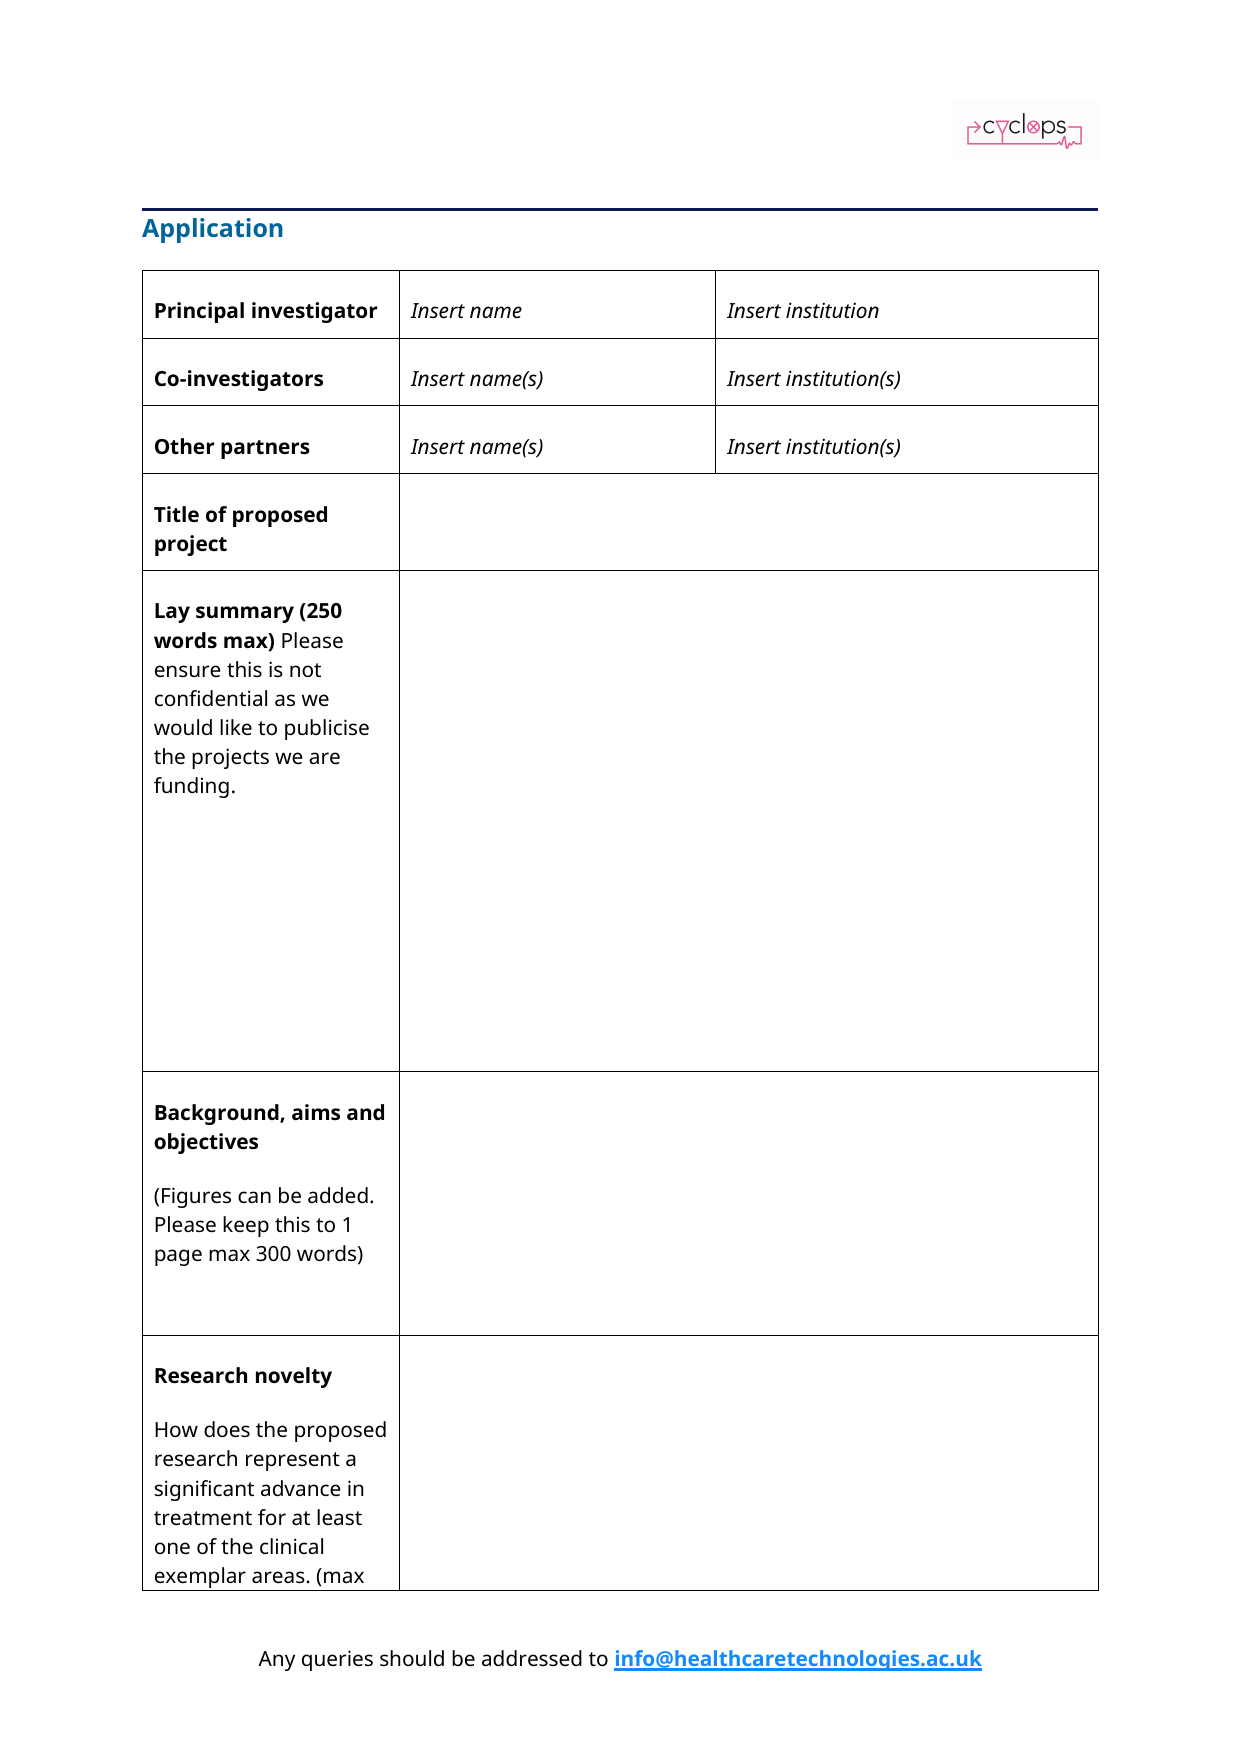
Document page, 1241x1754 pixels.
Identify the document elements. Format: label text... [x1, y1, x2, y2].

table_cell Insert name(s) [400, 406, 715, 473]
table_cell Co-investigators [143, 339, 399, 405]
table_cell Lay summary (250 words max) Please ensure this is not confidential as we would like to publicise the projects we are funding. [143, 571, 399, 1071]
subtitle Application [142, 211, 1098, 245]
table_cell [400, 1072, 1098, 1334]
table_header Principal investigator [143, 271, 399, 338]
picture [951, 100, 1099, 162]
table_header Insert institution [716, 271, 1098, 338]
table_cell [400, 1336, 1098, 1590]
table_cell Title of proposed project [143, 474, 399, 570]
table_cell Other partners [143, 406, 399, 473]
table_cell [400, 571, 1098, 1071]
table_header Insert name [400, 271, 715, 338]
table_cell Insert institution(s) [716, 339, 1098, 405]
table_cell Insert name(s) [400, 339, 715, 405]
table_cell [400, 474, 1098, 570]
table_cell Background, aims and objectives (Figures can be added. Please keep this to 1 page max 300 words) [143, 1072, 399, 1334]
table_cell Insert institution(s) [716, 406, 1098, 473]
